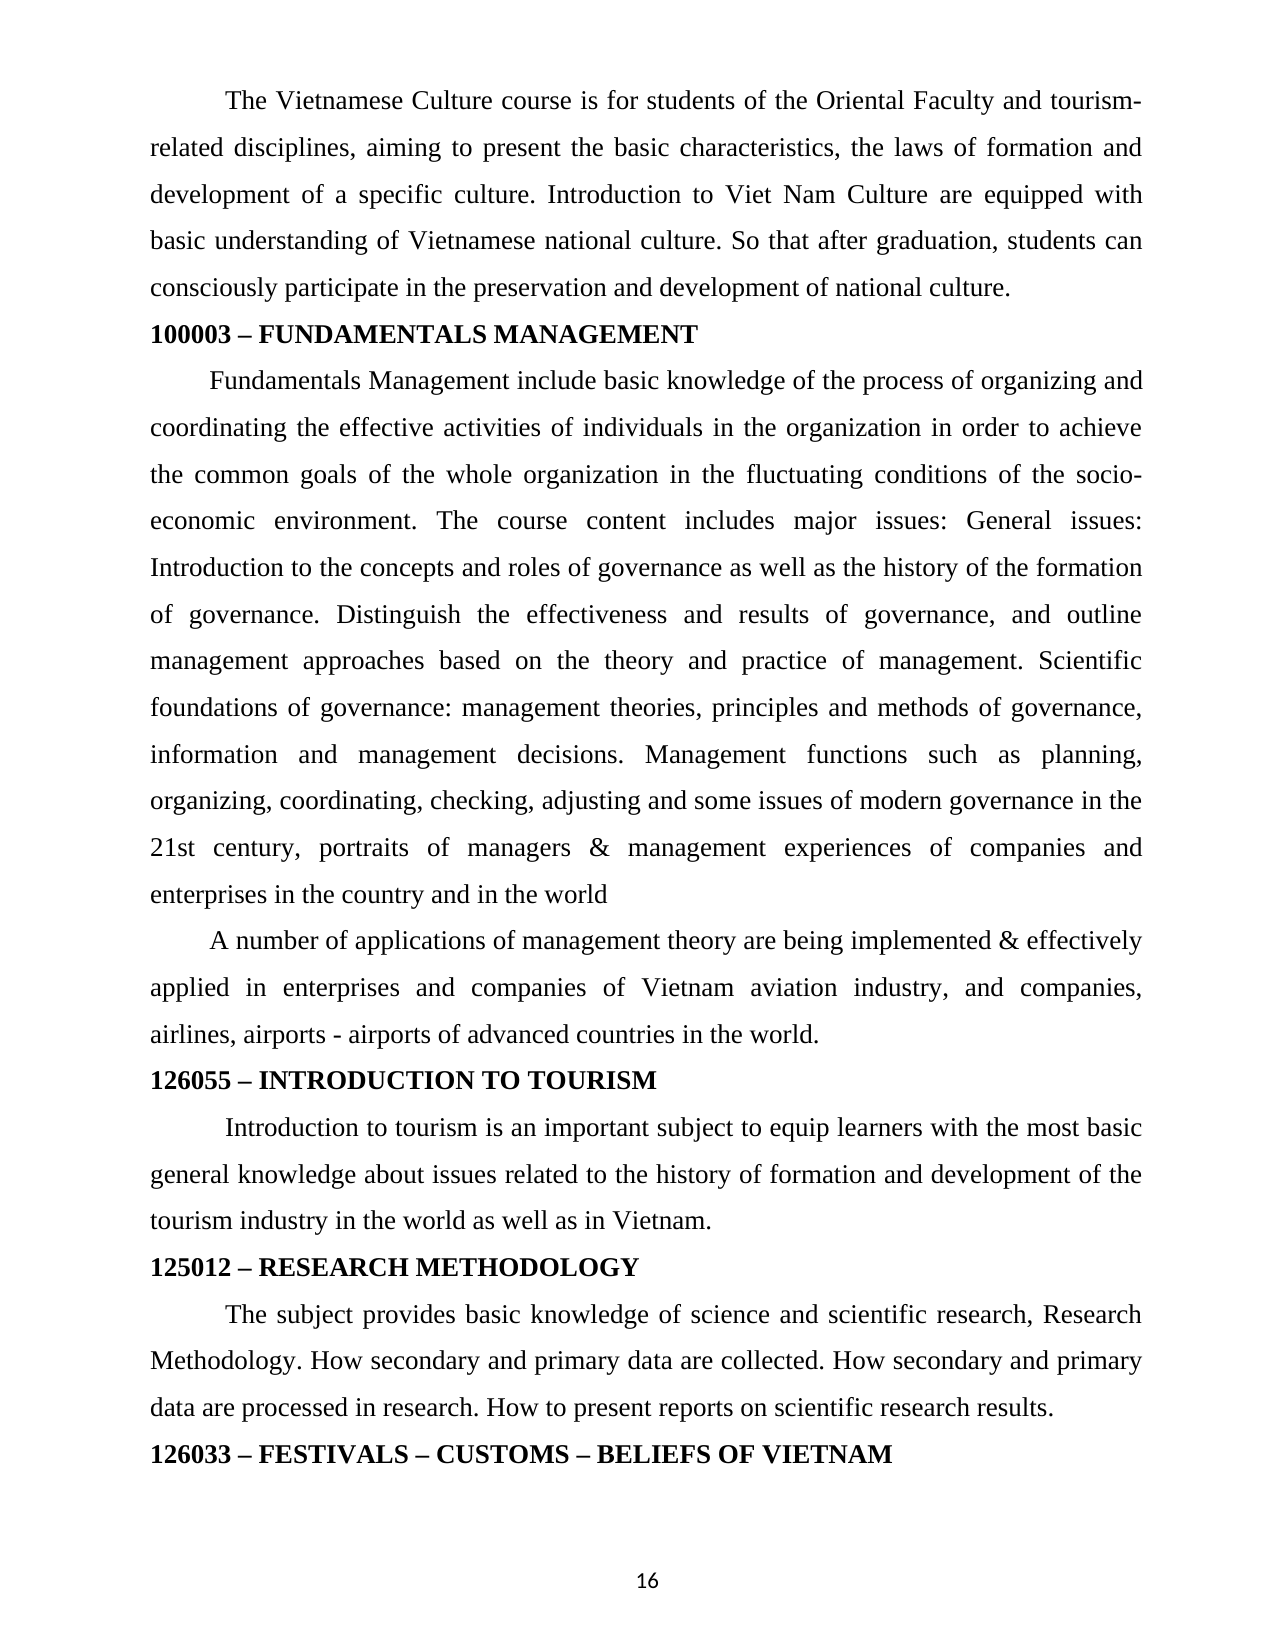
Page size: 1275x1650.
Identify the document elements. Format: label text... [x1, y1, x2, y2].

text 126055 – INTRODUCTION TO TOURISM [150, 1064, 1144, 1096]
text 126033 – FESTIVALS – CUSTOMS – BELIEFS OF VIETNAM [150, 1438, 1144, 1469]
text The Vietnamese Culture course is for students of the Oriental Faculty and tourism-related disciplines, aiming to present the basic characteristics, the laws of formation and development of a specific culture. Introduction to Viet Nam Culture are equipped with basic understanding of Vietnamese national culture. So that after graduation, students can consciously participate in the preservation and development of national culture. [150, 84, 1144, 302]
text The subject provides basic knowledge of science and scientific research, Research Methodology. How secondary and primary data are collected. How secondary and primary data are processed in research. How to present reports on scientific research results. [150, 1298, 1144, 1422]
text A number of applications of management theory are being implemented & effectively applied in enterprises and companies of Vietnam aviation industry, and companies, airlines, airports - airports of advanced countries in the world. [150, 924, 1144, 1049]
text 125012 – RESEARCH METHODOLOGY [150, 1251, 1144, 1282]
text Introduction to tourism is an important subject to equip learners with the most basic general knowledge about issues related to the history of formation and development of the tourism industry in the world as well as in Vietnam. [150, 1111, 1144, 1236]
text 100003 – FUNDAMENTALS MANAGEMENT [150, 318, 1144, 349]
text Fundamentals Management include basic knowledge of the process of organizing and coordinating the effective activities of individuals in the organization in order to achieve the common goals of the whole organization in the fluctuating conditions of the socio-economic environment. The course content includes major issues: General issues: Introduction to the concepts and roles of governance as well as the history of the formation of governance. Distinguish the effectiveness and results of governance, and outline management approaches based on the theory and practice of management. Scientific foundations of governance: management theories, principles and methods of governance, information and management decisions. Management functions such as planning, organizing, coordinating, checking, adjusting and some issues of modern governance in the 21st century, portraits of managers & management experiences of companies and enterprises in the country and in the world [150, 364, 1144, 909]
